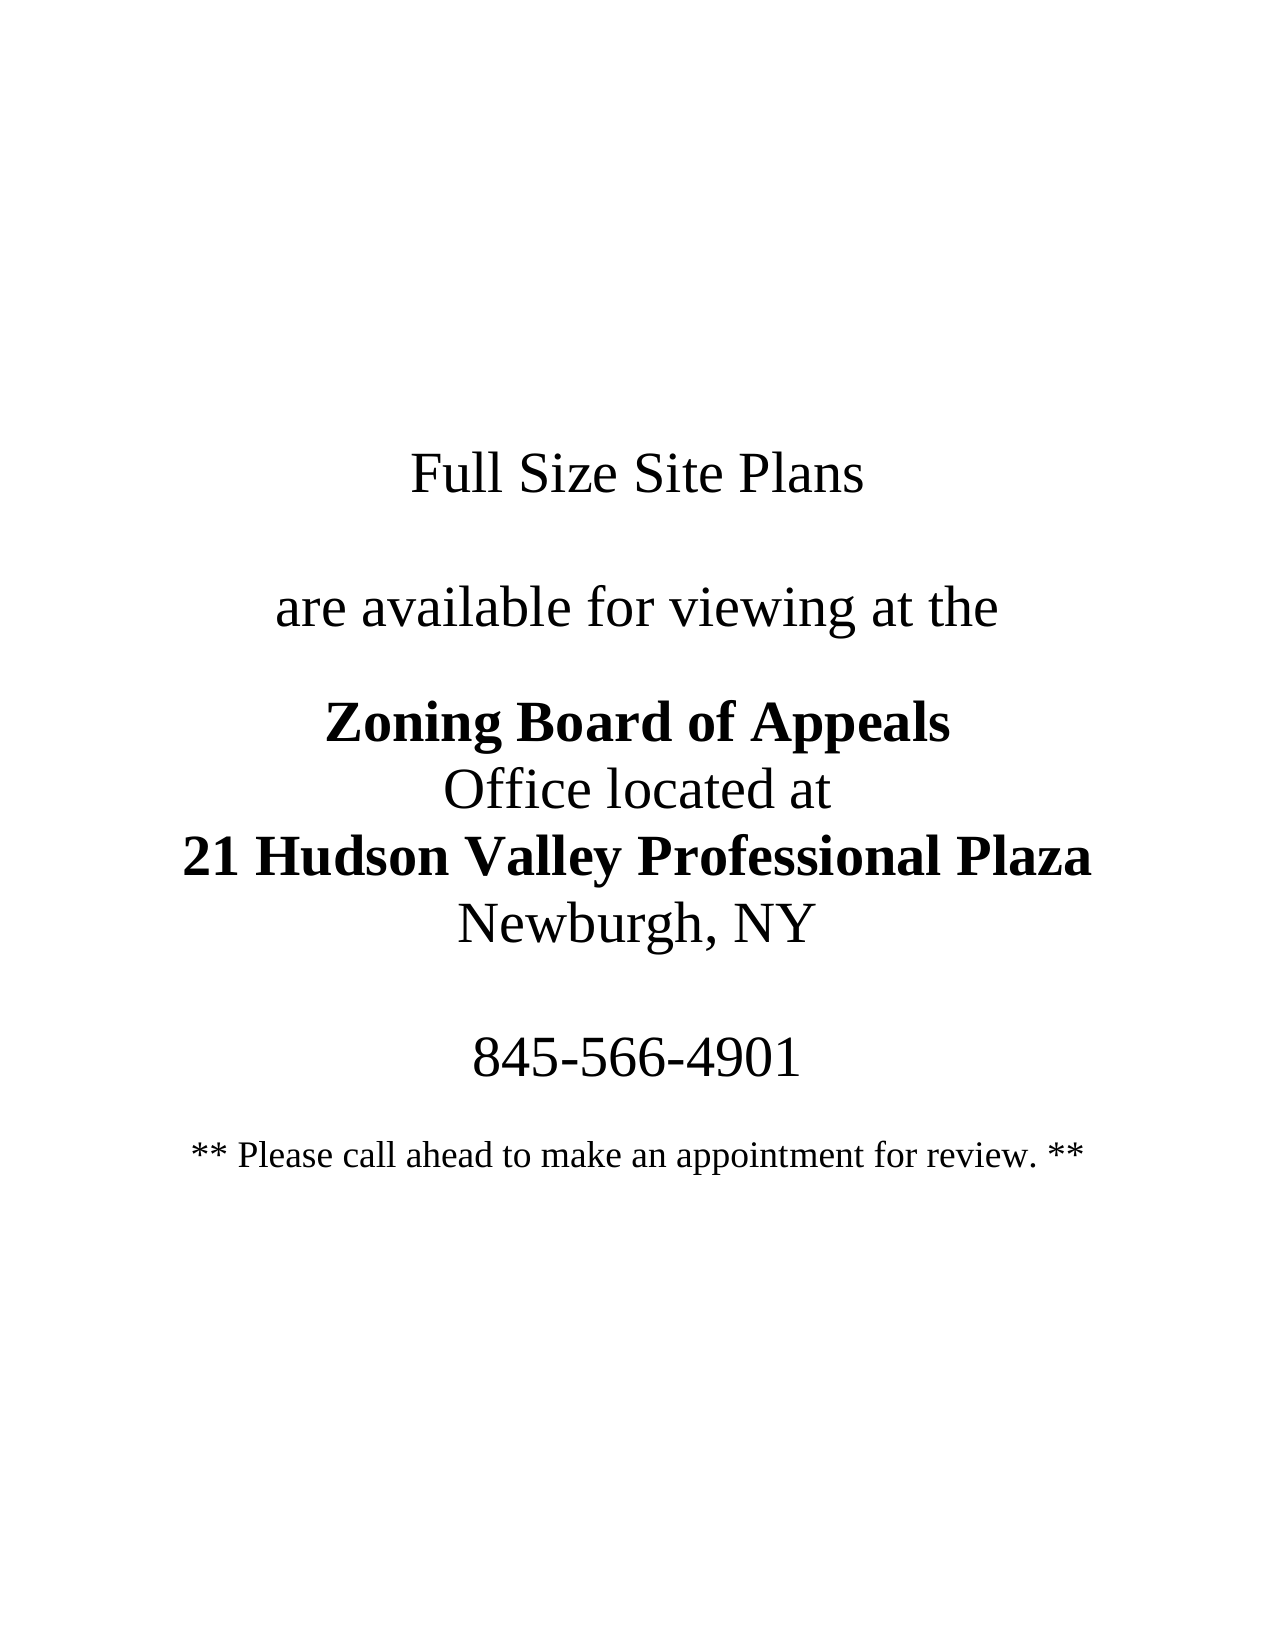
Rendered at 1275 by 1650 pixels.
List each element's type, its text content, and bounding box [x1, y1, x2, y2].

text ** Please call ahead to make an appointment for review. ** [150, 1132, 1125, 1175]
text Office located at [150, 754, 1125, 821]
text Zoning Board of Appeals [150, 687, 1125, 754]
text 845-566-4901 [150, 1022, 1125, 1089]
text Full Size Site Plans [150, 437, 1125, 504]
text are available for viewing at the [150, 572, 1125, 639]
text 21 Hudson Valley Professional Plaza [150, 821, 1125, 888]
text Newburgh, NY [150, 888, 1125, 955]
